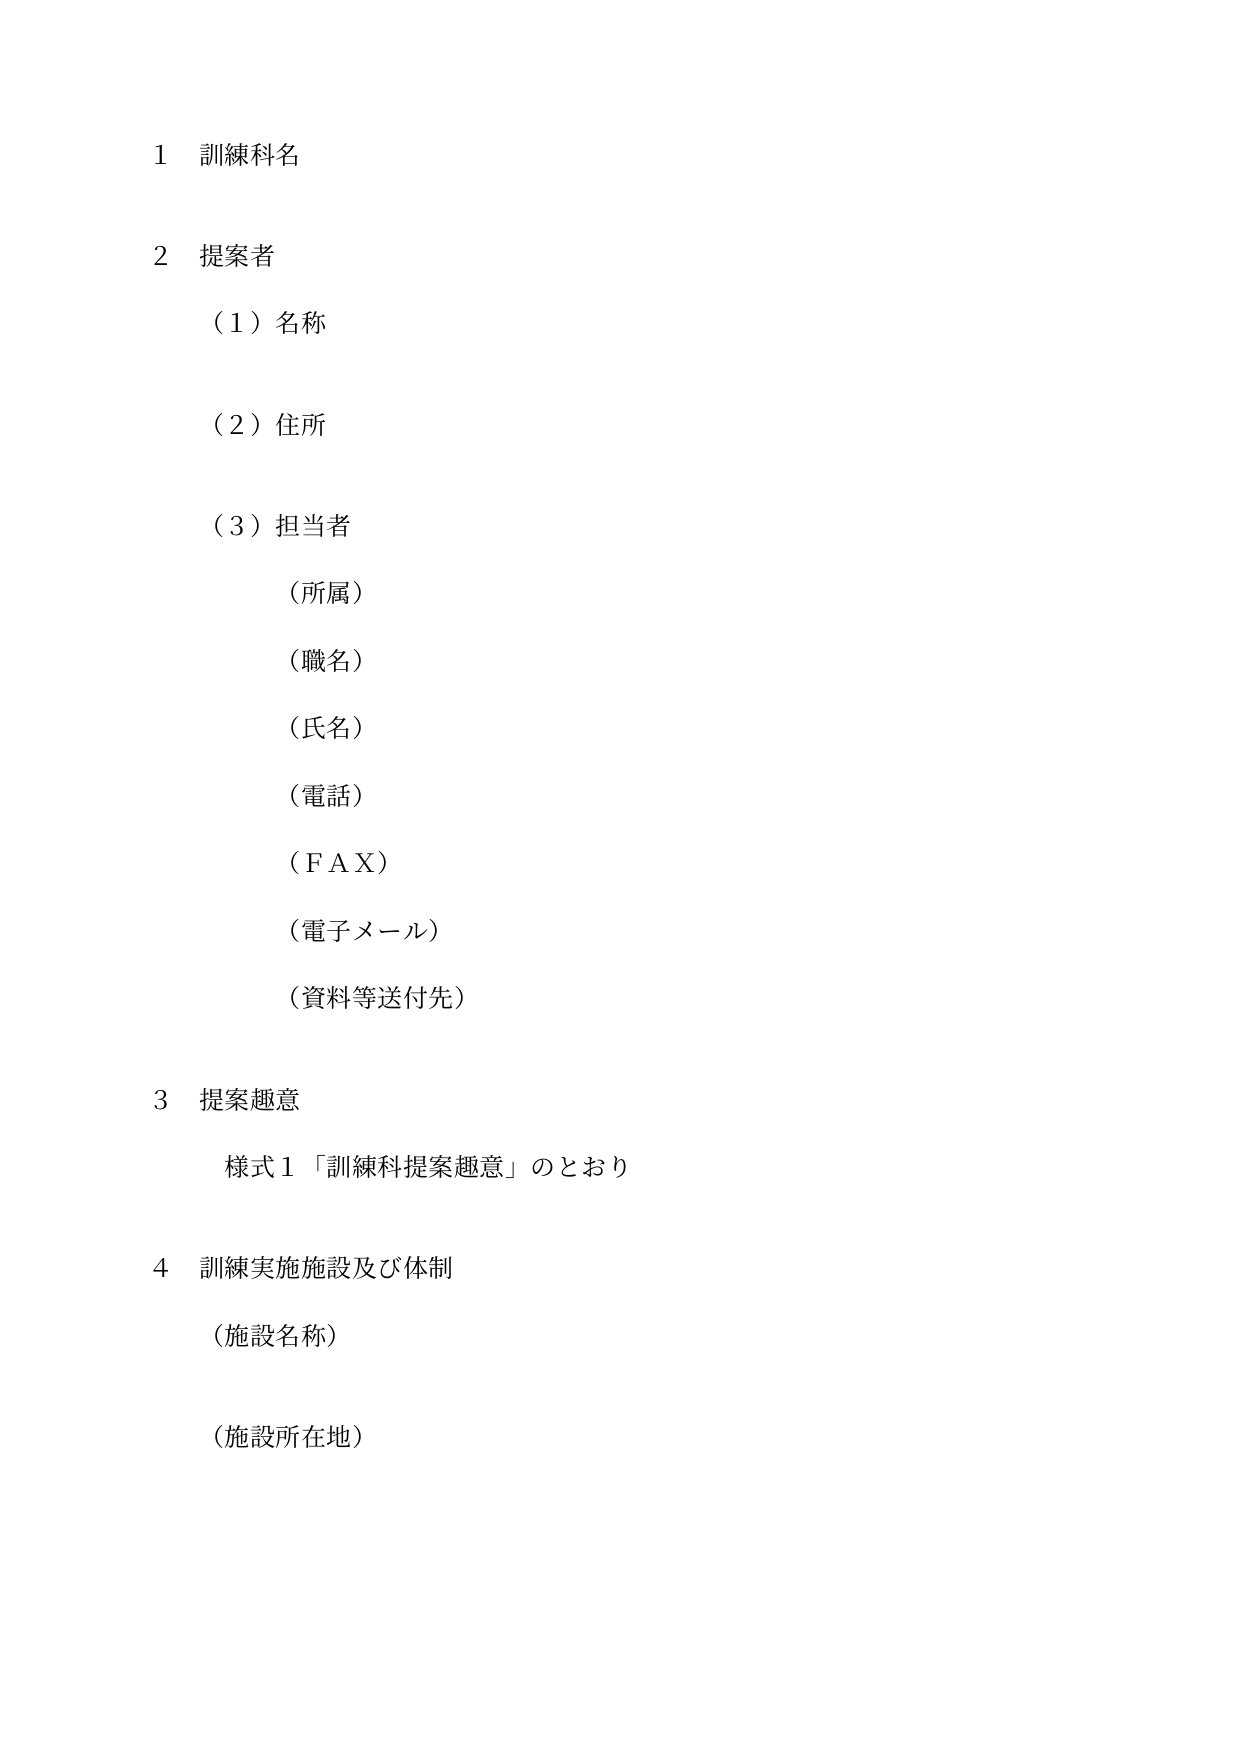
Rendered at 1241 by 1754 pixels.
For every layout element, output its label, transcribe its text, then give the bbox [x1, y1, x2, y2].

text （施設所在地） [186, 1402, 1092, 1470]
text （施設名称） [186, 1301, 1092, 1368]
text （２）住所 [173, 390, 1092, 457]
text （ＦＡＸ） [250, 828, 1092, 896]
text （電子メール） [250, 896, 1092, 963]
subtitle ３ 提案趣意 [148, 1065, 1092, 1132]
text （電話） [250, 761, 1092, 828]
subtitle ４ 訓練実施施設及び体制 [148, 1233, 1092, 1301]
text （所属） [250, 558, 1092, 626]
text 様式１「訓練科提案趣意」のとおり [173, 1132, 1092, 1200]
subtitle ２ 提案者 [148, 221, 1092, 288]
text （職名） [250, 626, 1092, 693]
text （資料等送付先） [250, 963, 1092, 1031]
text （３）担当者 [173, 491, 1092, 558]
subtitle １ 訓練科名 [148, 120, 1092, 187]
text （氏名） [250, 693, 1092, 761]
text （１）名称 [173, 288, 1092, 356]
